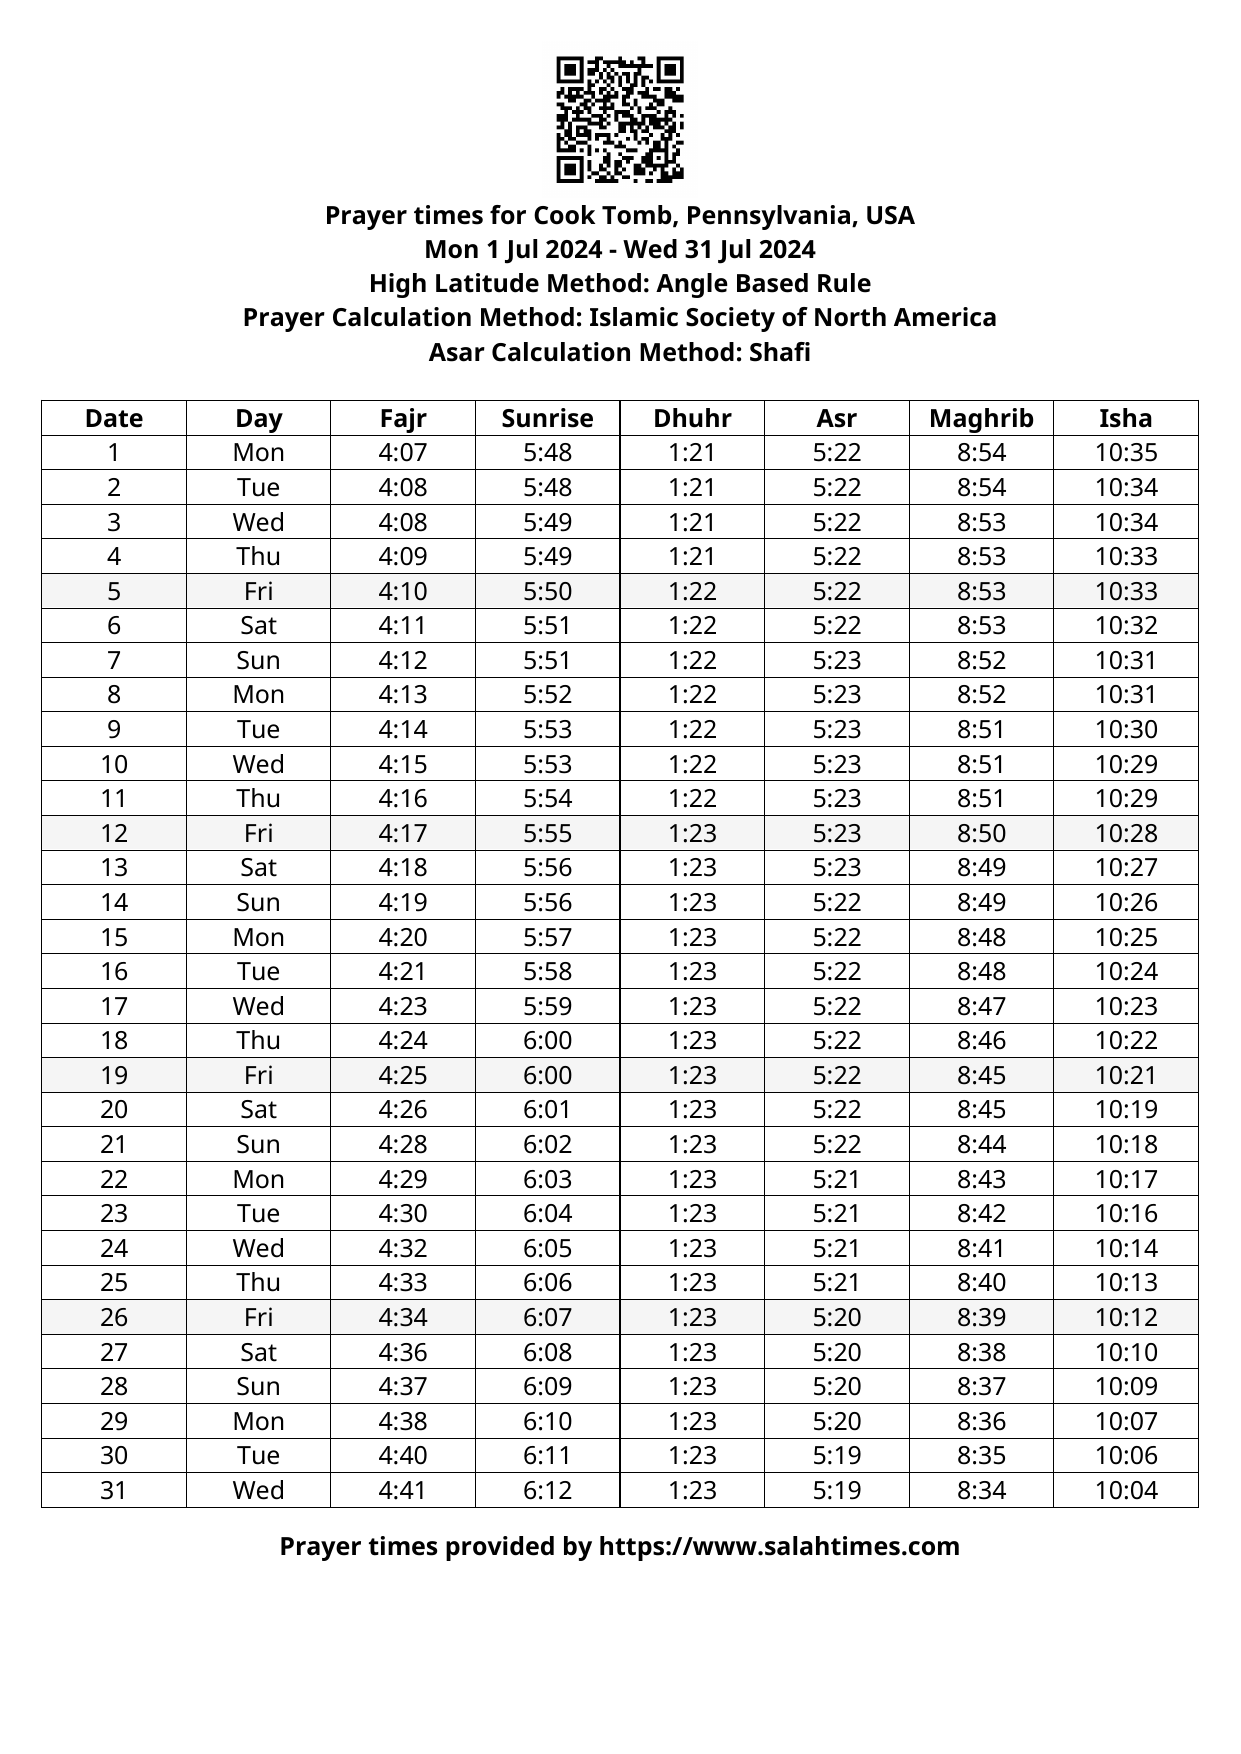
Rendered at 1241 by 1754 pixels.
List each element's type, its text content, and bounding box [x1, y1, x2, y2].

table_cell 9 [42, 712, 186, 746]
table_cell 10:33 [1054, 539, 1198, 573]
table_cell 10:18 [1054, 1127, 1198, 1161]
table_cell 10:07 [1054, 1404, 1198, 1437]
table_cell 10:16 [1054, 1196, 1198, 1230]
table_cell Fri [187, 1300, 330, 1334]
table_cell 10:04 [1054, 1473, 1198, 1507]
table_cell 18 [42, 1024, 186, 1057]
table_cell 10:19 [1054, 1093, 1198, 1126]
table_cell 5:22 [765, 954, 909, 988]
table_cell 10:14 [1054, 1231, 1198, 1264]
table_cell 23 [42, 1196, 186, 1230]
table_cell 8:50 [910, 816, 1053, 849]
table_cell 4:24 [331, 1024, 475, 1057]
table_cell 5:54 [476, 781, 619, 815]
table_cell 1:21 [621, 470, 764, 504]
table_cell 8:41 [910, 1231, 1053, 1264]
table_cell 4:07 [331, 436, 475, 469]
table_cell 1:23 [621, 920, 764, 953]
table_cell Tue [187, 712, 330, 746]
table_cell 4:32 [331, 1231, 475, 1264]
table_cell 27 [42, 1335, 186, 1368]
table_cell 5:56 [476, 851, 619, 884]
table_cell 31 [42, 1473, 186, 1507]
table_cell 4:36 [331, 1335, 475, 1368]
table_cell 8:40 [910, 1266, 1053, 1299]
table_cell 5:49 [476, 505, 619, 538]
table_cell 8:39 [910, 1300, 1053, 1334]
table_cell 4:23 [331, 989, 475, 1022]
table_cell 8:37 [910, 1369, 1053, 1403]
table_cell 5:22 [765, 1024, 909, 1057]
table_cell Tue [187, 954, 330, 988]
table_cell 5:20 [765, 1369, 909, 1403]
table_cell 5:22 [765, 1127, 909, 1161]
table_cell 20 [42, 1093, 186, 1126]
table_cell 8:53 [910, 609, 1053, 642]
table_cell 10:09 [1054, 1369, 1198, 1403]
table_cell 13 [42, 851, 186, 884]
table_cell 5:23 [765, 851, 909, 884]
table_cell 4:13 [331, 678, 475, 711]
table_header Day [187, 401, 330, 434]
table_cell 21 [42, 1127, 186, 1161]
table_cell 5:22 [765, 609, 909, 642]
table_cell 8:45 [910, 1093, 1053, 1126]
table_cell 5:22 [765, 885, 909, 919]
table_cell 8:52 [910, 678, 1053, 711]
table_cell Mon [187, 1162, 330, 1195]
table_header Asr [765, 401, 909, 434]
table_cell 1:22 [621, 609, 764, 642]
table_cell 5:53 [476, 712, 619, 746]
table_cell 4:14 [331, 712, 475, 746]
table_cell 25 [42, 1266, 186, 1299]
table_cell 8:49 [910, 885, 1053, 919]
table_cell 10:12 [1054, 1300, 1198, 1334]
table_cell Sun [187, 1127, 330, 1161]
table_cell 28 [42, 1369, 186, 1403]
table_cell 4:34 [331, 1300, 475, 1334]
table_cell 4 [42, 539, 186, 573]
table_cell 19 [42, 1058, 186, 1092]
table_cell 8:48 [910, 954, 1053, 988]
table_cell 11 [42, 781, 186, 815]
table_cell 6:04 [476, 1196, 619, 1230]
table_cell 10:28 [1054, 816, 1198, 849]
table_cell 8:46 [910, 1024, 1053, 1057]
table_header Date [42, 401, 186, 434]
table_cell 1:23 [621, 1127, 764, 1161]
table_cell 5:22 [765, 436, 909, 469]
table_cell 5:23 [765, 712, 909, 746]
table_cell 8:48 [910, 920, 1053, 953]
table_cell Thu [187, 781, 330, 815]
table_cell 1:23 [621, 1473, 764, 1507]
table_cell 1:23 [621, 1162, 764, 1195]
table_cell 1:21 [621, 436, 764, 469]
table_cell 10:06 [1054, 1439, 1198, 1472]
table_cell 10:31 [1054, 643, 1198, 677]
table_cell 5:22 [765, 989, 909, 1022]
table_cell 4:38 [331, 1404, 475, 1437]
table_cell 1:22 [621, 747, 764, 780]
table_cell Tue [187, 1439, 330, 1472]
table_cell Fri [187, 816, 330, 849]
table_cell 1:23 [621, 1439, 764, 1472]
table_cell 5:56 [476, 885, 619, 919]
table_cell 1:22 [621, 574, 764, 607]
table_cell 5:57 [476, 920, 619, 953]
table_cell 3 [42, 505, 186, 538]
table_cell 8:53 [910, 505, 1053, 538]
table_cell 4:33 [331, 1266, 475, 1299]
table_cell 8:42 [910, 1196, 1053, 1230]
table_cell 5:22 [765, 539, 909, 573]
table_cell 5:22 [765, 574, 909, 607]
table_cell 16 [42, 954, 186, 988]
table_cell 1:23 [621, 1231, 764, 1264]
table_cell 4:41 [331, 1473, 475, 1507]
table_cell 5:48 [476, 470, 619, 504]
table_cell 1:23 [621, 1196, 764, 1230]
table_header Sunrise [476, 401, 619, 434]
table_cell 4:18 [331, 851, 475, 884]
table_cell Fri [187, 574, 330, 607]
table_cell 5:22 [765, 1093, 909, 1126]
text Mon 1 Jul 2024 - Wed 31 Jul 2024 [42, 232, 1198, 266]
table_cell 6:07 [476, 1300, 619, 1334]
text Asar Calculation Method: Shafi [42, 334, 1198, 368]
table_cell 8 [42, 678, 186, 711]
table_cell 1:23 [621, 1058, 764, 1092]
picture [542, 41, 699, 198]
table_cell 6:10 [476, 1404, 619, 1437]
table_cell 8:51 [910, 712, 1053, 746]
table_cell 4:16 [331, 781, 475, 815]
table_cell 8:54 [910, 470, 1053, 504]
table_cell Sun [187, 643, 330, 677]
table_cell 4:15 [331, 747, 475, 780]
table_cell 10:34 [1054, 505, 1198, 538]
table_cell Fri [187, 1058, 330, 1092]
table_cell 4:20 [331, 920, 475, 953]
table_cell 5:52 [476, 678, 619, 711]
table_cell 1:23 [621, 1369, 764, 1403]
table_cell 10:17 [1054, 1162, 1198, 1195]
table_cell 4:25 [331, 1058, 475, 1092]
text Prayer Calculation Method: Islamic Society of North America [42, 300, 1198, 334]
table_cell 6:00 [476, 1058, 619, 1092]
table_cell 5:20 [765, 1404, 909, 1437]
table_cell 5:50 [476, 574, 619, 607]
table_cell 10:33 [1054, 574, 1198, 607]
table_cell 12 [42, 816, 186, 849]
text Prayer times provided by https://www.salahtimes.com [42, 1528, 1198, 1563]
table_cell 8:38 [910, 1335, 1053, 1368]
table_cell 1:23 [621, 885, 764, 919]
table_cell 1:22 [621, 678, 764, 711]
text High Latitude Method: Angle Based Rule [42, 266, 1198, 300]
table_cell Mon [187, 920, 330, 953]
table_cell 4:10 [331, 574, 475, 607]
table_cell 4:30 [331, 1196, 475, 1230]
table_cell 24 [42, 1231, 186, 1264]
table_cell 1:23 [621, 954, 764, 988]
table_cell 26 [42, 1300, 186, 1334]
table_cell Wed [187, 989, 330, 1022]
table_cell 5:59 [476, 989, 619, 1022]
table_cell 4:28 [331, 1127, 475, 1161]
table_cell 6:02 [476, 1127, 619, 1161]
table_cell 17 [42, 989, 186, 1022]
table_cell 30 [42, 1439, 186, 1472]
table_cell 6 [42, 609, 186, 642]
table_cell 8:47 [910, 989, 1053, 1022]
table_cell 5:23 [765, 747, 909, 780]
table_cell 5:20 [765, 1335, 909, 1368]
table_cell Wed [187, 747, 330, 780]
table_cell 6:06 [476, 1266, 619, 1299]
table_cell 10:25 [1054, 920, 1198, 953]
table_cell Thu [187, 1024, 330, 1057]
table_cell 1:21 [621, 539, 764, 573]
table_cell 10:32 [1054, 609, 1198, 642]
table_cell 1 [42, 436, 186, 469]
table_cell 5:20 [765, 1300, 909, 1334]
table_cell 6:01 [476, 1093, 619, 1126]
table_cell 5:22 [765, 920, 909, 953]
table_cell 1:23 [621, 1024, 764, 1057]
table_cell Sat [187, 1093, 330, 1126]
table_cell 4:19 [331, 885, 475, 919]
table_cell 5:22 [765, 505, 909, 538]
table_cell 14 [42, 885, 186, 919]
table_cell 10:27 [1054, 851, 1198, 884]
table_cell Wed [187, 1231, 330, 1264]
table_cell 1:22 [621, 712, 764, 746]
table_cell Mon [187, 678, 330, 711]
table_cell 4:21 [331, 954, 475, 988]
table_cell 2 [42, 470, 186, 504]
table_cell 10:29 [1054, 747, 1198, 780]
table_cell 4:08 [331, 470, 475, 504]
table_cell 10:26 [1054, 885, 1198, 919]
table_cell 15 [42, 920, 186, 953]
table_cell 10:29 [1054, 781, 1198, 815]
table_header Fajr [331, 401, 475, 434]
table_cell 1:23 [621, 816, 764, 849]
text Prayer times for Cook Tomb, Pennsylvania, USA [42, 198, 1198, 232]
table_cell 10:21 [1054, 1058, 1198, 1092]
table_cell 5:58 [476, 954, 619, 988]
table_cell 1:23 [621, 1266, 764, 1299]
table_cell 10:13 [1054, 1266, 1198, 1299]
table_cell 1:22 [621, 781, 764, 815]
table_cell 5:23 [765, 781, 909, 815]
table_cell Wed [187, 505, 330, 538]
table_cell 5:48 [476, 436, 619, 469]
table_cell 10:35 [1054, 436, 1198, 469]
table_cell 1:23 [621, 1335, 764, 1368]
table_cell 4:17 [331, 816, 475, 849]
table_cell 5:21 [765, 1196, 909, 1230]
table_cell 6:03 [476, 1162, 619, 1195]
table_cell 8:45 [910, 1058, 1053, 1092]
table_cell 6:08 [476, 1335, 619, 1368]
table_cell 8:52 [910, 643, 1053, 677]
table_cell 1:23 [621, 1093, 764, 1126]
table_cell Mon [187, 1404, 330, 1437]
table_cell 6:12 [476, 1473, 619, 1507]
table_cell 5:22 [765, 1058, 909, 1092]
table_cell Mon [187, 436, 330, 469]
table_cell Wed [187, 1473, 330, 1507]
table_cell 5:53 [476, 747, 619, 780]
table_header Isha [1054, 401, 1198, 434]
table_cell Sat [187, 851, 330, 884]
table_cell 10:22 [1054, 1024, 1198, 1057]
table_cell Sat [187, 1335, 330, 1368]
table_cell 8:51 [910, 781, 1053, 815]
table_cell 6:09 [476, 1369, 619, 1403]
table_header Dhuhr [621, 401, 764, 434]
table_cell 7 [42, 643, 186, 677]
table_cell Sat [187, 609, 330, 642]
table_cell 1:23 [621, 851, 764, 884]
table_cell 8:54 [910, 436, 1053, 469]
table_cell 29 [42, 1404, 186, 1437]
table_cell 10:10 [1054, 1335, 1198, 1368]
table_cell 1:22 [621, 643, 764, 677]
table_cell 8:43 [910, 1162, 1053, 1195]
table_cell 4:26 [331, 1093, 475, 1126]
table_cell 8:49 [910, 851, 1053, 884]
table_cell 5:51 [476, 609, 619, 642]
table_cell 5:21 [765, 1231, 909, 1264]
table_cell 8:44 [910, 1127, 1053, 1161]
table_cell 4:12 [331, 643, 475, 677]
table_cell 4:29 [331, 1162, 475, 1195]
table_cell 5:19 [765, 1473, 909, 1507]
table_cell Thu [187, 539, 330, 573]
table_cell 5:51 [476, 643, 619, 677]
table_cell Tue [187, 1196, 330, 1230]
table_cell 5:22 [765, 470, 909, 504]
table_cell Tue [187, 470, 330, 504]
table_cell 4:40 [331, 1439, 475, 1472]
table_cell 5:55 [476, 816, 619, 849]
table_cell 10:24 [1054, 954, 1198, 988]
table_cell 5:19 [765, 1439, 909, 1472]
table_cell 10:23 [1054, 989, 1198, 1022]
table_cell 1:23 [621, 1404, 764, 1437]
table_cell 5:49 [476, 539, 619, 573]
table_cell 4:37 [331, 1369, 475, 1403]
table_cell 5:21 [765, 1162, 909, 1195]
table_cell 1:23 [621, 989, 764, 1022]
table_cell 4:11 [331, 609, 475, 642]
table_cell 8:35 [910, 1439, 1053, 1472]
table_cell 5:21 [765, 1266, 909, 1299]
table_cell 5:23 [765, 816, 909, 849]
table_cell 10:30 [1054, 712, 1198, 746]
table_cell 1:23 [621, 1300, 764, 1334]
table_cell 5:23 [765, 678, 909, 711]
table_cell 8:53 [910, 539, 1053, 573]
table_cell 4:09 [331, 539, 475, 573]
table_header Maghrib [910, 401, 1053, 434]
table_cell 8:53 [910, 574, 1053, 607]
table_cell 10:34 [1054, 470, 1198, 504]
table_cell Thu [187, 1266, 330, 1299]
table_cell 8:36 [910, 1404, 1053, 1437]
table_cell 6:00 [476, 1024, 619, 1057]
table_cell 5:23 [765, 643, 909, 677]
table_cell 6:11 [476, 1439, 619, 1472]
table_cell 8:34 [910, 1473, 1053, 1507]
table_cell 10 [42, 747, 186, 780]
table_cell 4:08 [331, 505, 475, 538]
table_cell Sun [187, 1369, 330, 1403]
table_cell 5 [42, 574, 186, 607]
table_cell 10:31 [1054, 678, 1198, 711]
table_cell 8:51 [910, 747, 1053, 780]
table_cell 22 [42, 1162, 186, 1195]
table_cell 6:05 [476, 1231, 619, 1264]
table_cell 1:21 [621, 505, 764, 538]
table_cell Sun [187, 885, 330, 919]
